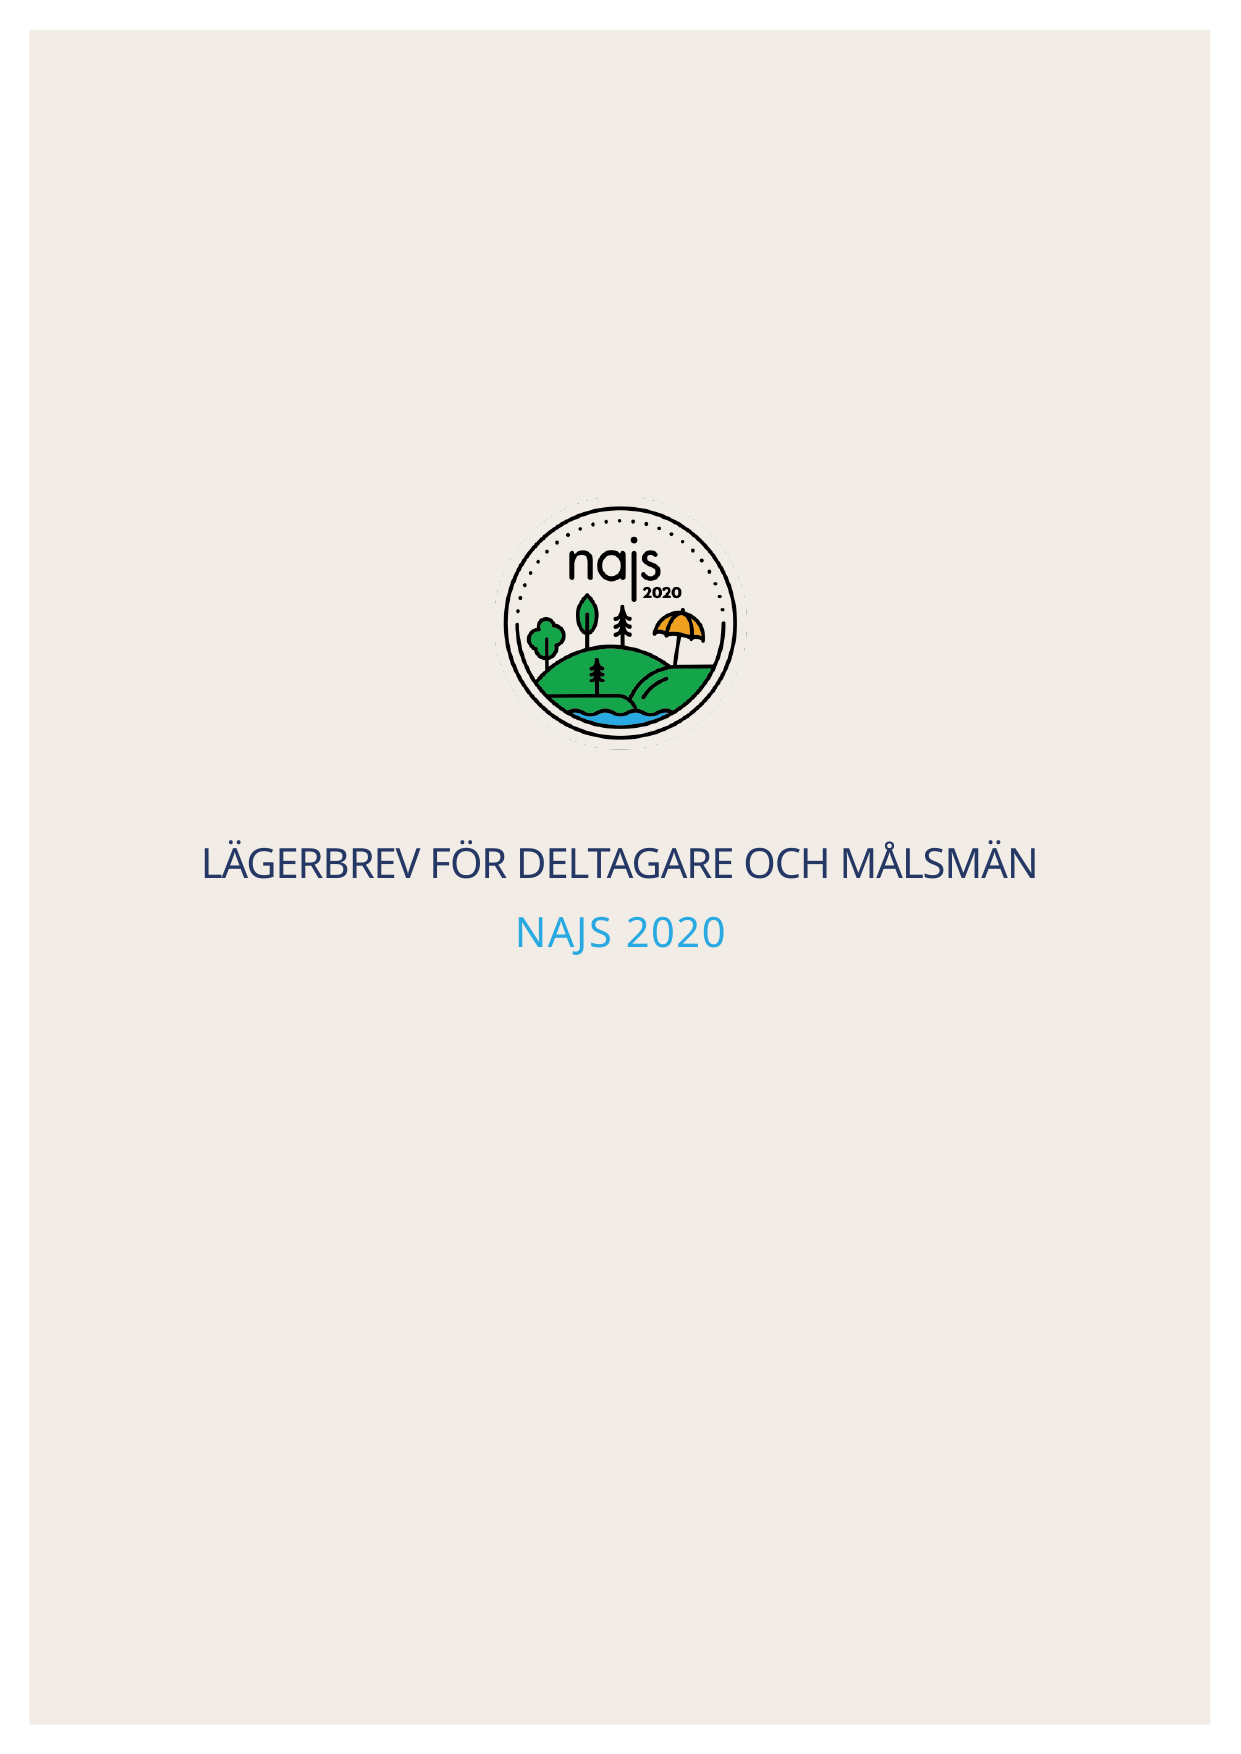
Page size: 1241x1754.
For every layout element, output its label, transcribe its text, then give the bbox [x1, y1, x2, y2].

title LÄGERBREV FÖR DELTAGARE OCH MÅLSMÄN [118, 833, 1122, 890]
subtitle NAJS 2020 [118, 903, 1122, 959]
